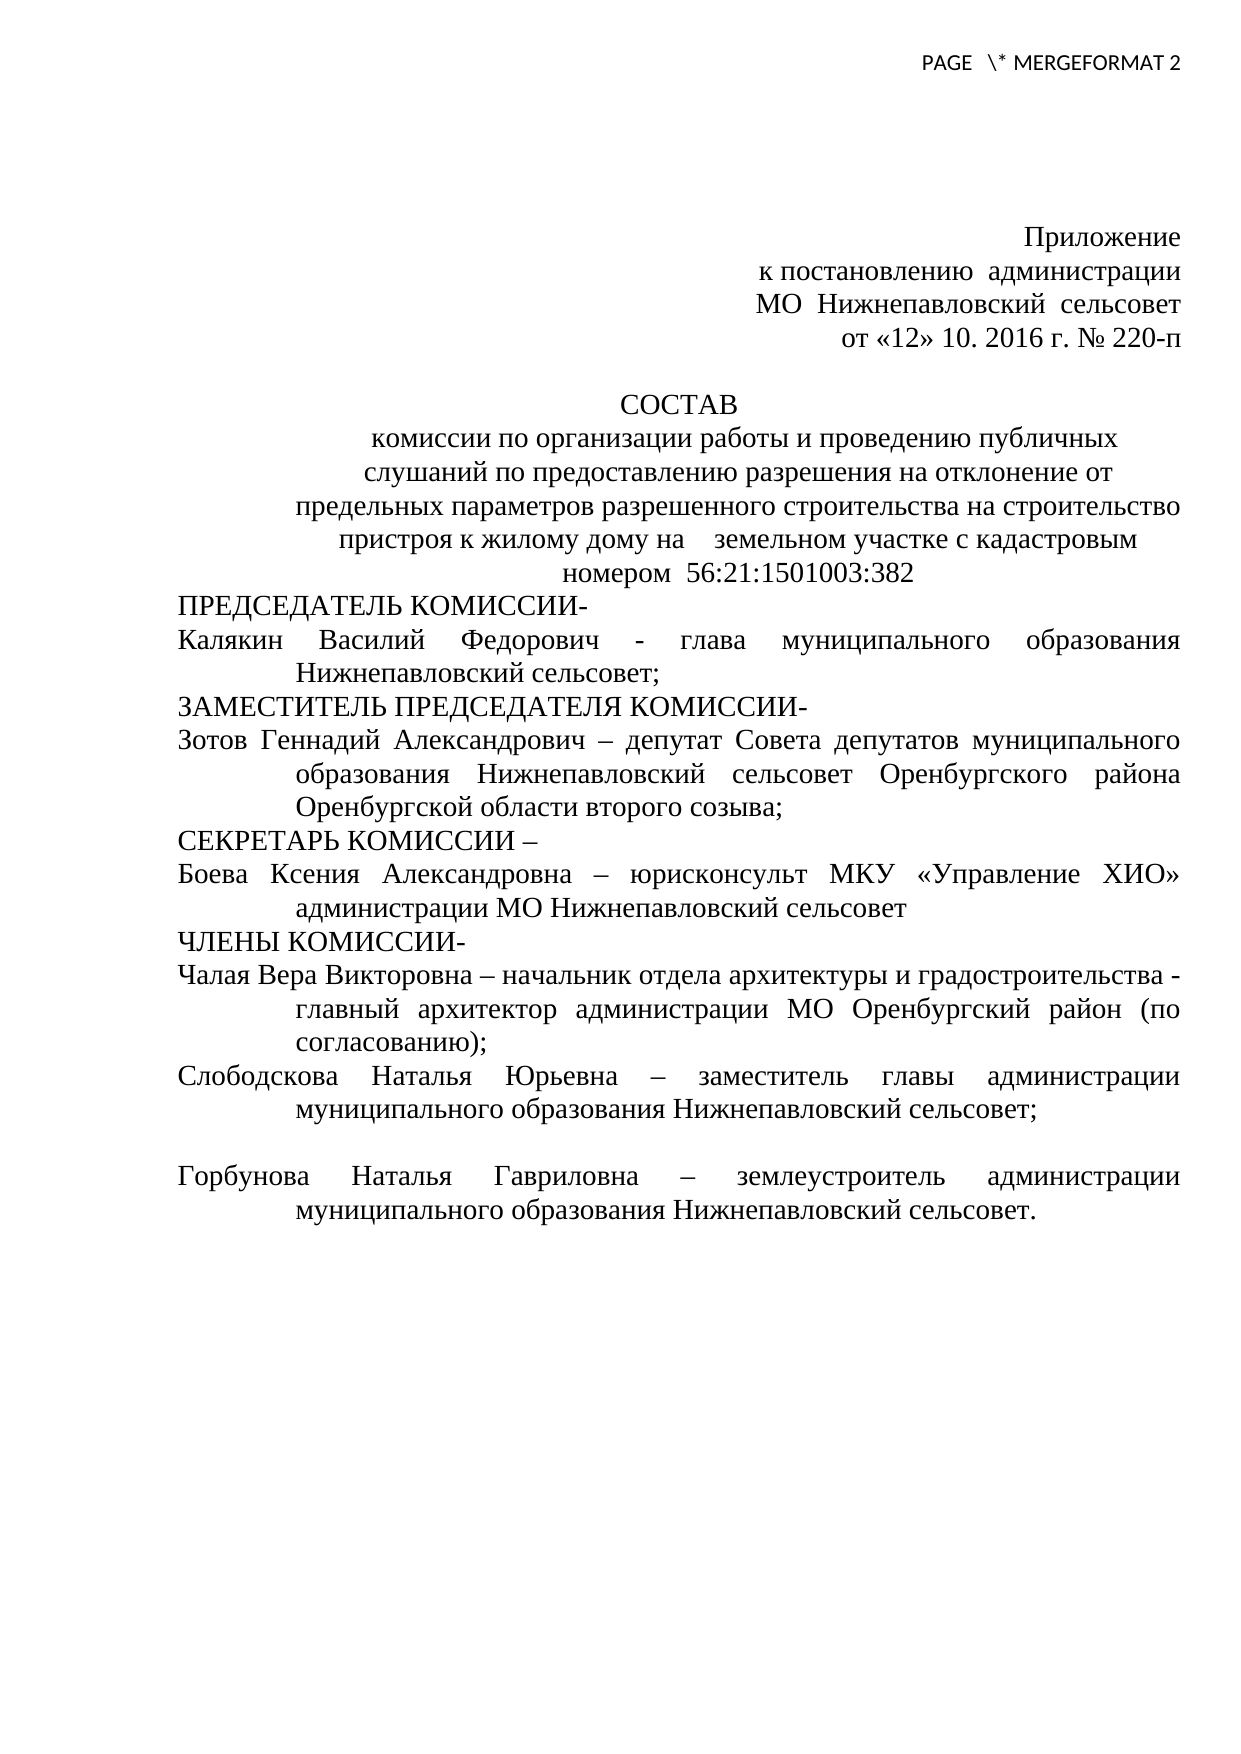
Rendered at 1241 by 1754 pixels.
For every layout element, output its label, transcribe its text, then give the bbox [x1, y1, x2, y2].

text ЗАМЕСТИТЕЛЬ ПРЕДСЕДАТЕЛЯ КОМИССИИ- [177, 689, 1181, 722]
text Чалая Вера Викторовна – начальник отдела архитектуры и градостроительства - главный архитектор администрации МО Оренбургский район (по согласованию); [177, 957, 1181, 1058]
text Зотов Геннадий Александрович – депутат Совета депутатов муниципального образования Нижнепавловский сельсовет Оренбургского района Оренбургской области второго созыва; [177, 722, 1181, 823]
text Боева Ксения Александровна – юрисконсульт МКУ «Управление ХИО» администрации МО Нижнепавловский сельсовет [177, 857, 1181, 924]
text Горбунова Наталья Гавриловна – землеустроитель администрации муниципального образования Нижнепавловский сельсовет. [177, 1158, 1181, 1226]
text комиссии по организации работы и проведению публичных слушаний по предоставлению разрешения на отклонение от предельных параметров разрешенного строительства на строительство пристроя к жилому дому на земельном участке с кадастровым номером 56:21:1501003:382 [177, 421, 1181, 588]
text Калякин Василий Федорович - глава муниципального образования Нижнепавловский сельсовет; [177, 622, 1181, 689]
text от «12» 10. 2016 г. № 220-п [177, 320, 1181, 353]
text СОСТАВ [177, 387, 1181, 421]
text ЧЛЕНЫ КОМИССИИ- [177, 924, 1181, 957]
text Приложение к постановлению администрации [177, 219, 1181, 286]
text МО Нижнепавловский сельсовет [177, 286, 1181, 320]
text ПРЕДСЕДАТЕЛЬ КОМИССИИ- [177, 588, 1181, 622]
text СЕКРЕТАРЬ КОМИССИИ – [177, 823, 1181, 857]
text Слободскова Наталья Юрьевна – заместитель главы администрации муниципального образования Нижнепавловский сельсовет; [177, 1058, 1181, 1125]
